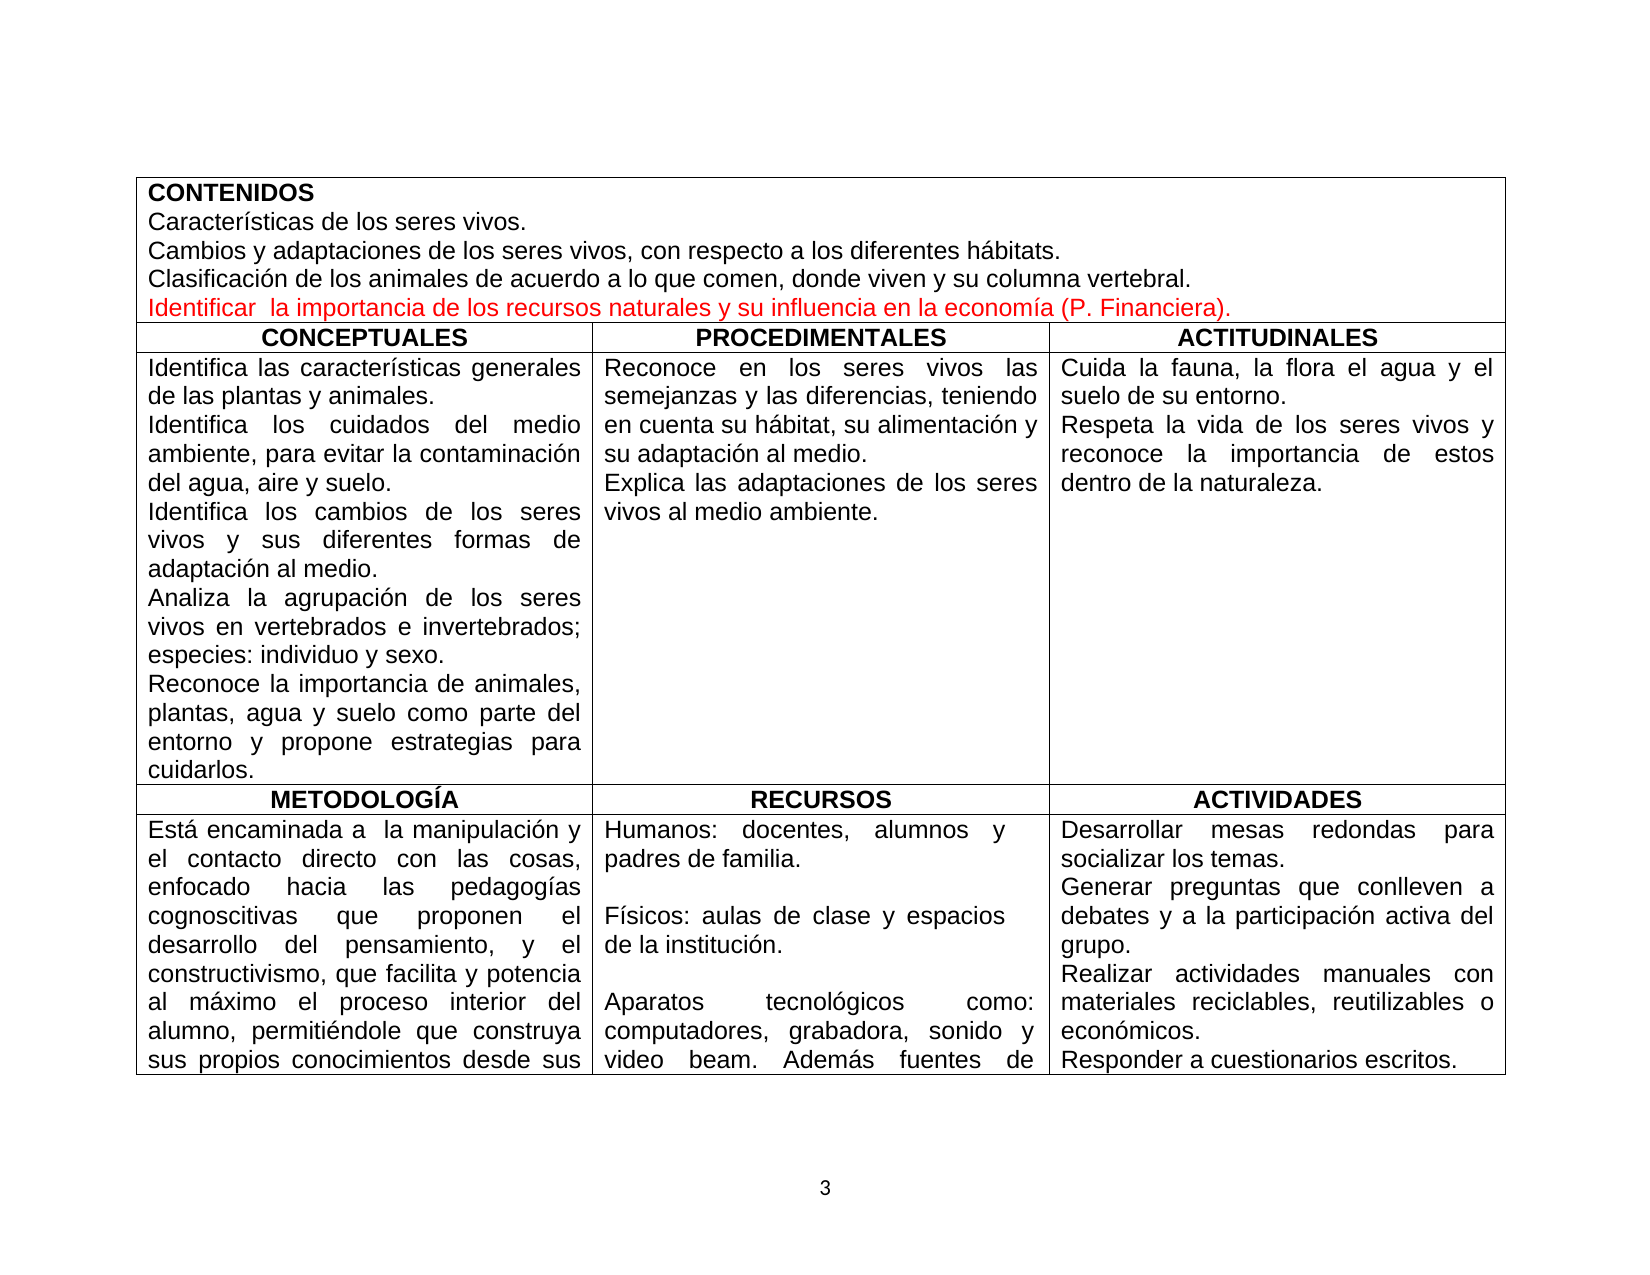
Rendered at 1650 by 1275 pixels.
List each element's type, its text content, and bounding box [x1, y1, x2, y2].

table_cell ACTITUDINALES [1050, 323, 1505, 352]
table_cell CONCEPTUALES [137, 323, 592, 352]
table_cell METODOLOGÍA [137, 785, 592, 814]
table_cell Cuida la fauna, la flora el agua y el suelo de su entorno. Respeta la vida de los seres vivos y reconoce la importancia de estos dentro de la naturaleza. [1050, 353, 1505, 784]
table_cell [137, 815, 592, 1074]
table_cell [593, 815, 1049, 1074]
table_cell RECURSOS [593, 785, 1049, 814]
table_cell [1050, 815, 1505, 1074]
table_cell Reconoce en los seres vivos las semejanzas y las diferencias, teniendo en cuenta su hábitat, su alimentación y su adaptación al medio. Explica las adaptaciones de los seres vivos al medio ambiente. [593, 353, 1049, 784]
table_cell CONTENIDOS Características de los seres vivos. Cambios y adaptaciones de los seres vivos, con respecto a los diferentes hábitats. Clasificación de los animales de acuerdo a lo que comen, donde viven y su columna vertebral. Identificar la importancia de los recursos naturales y su influencia en la economía (P. Financiera). [137, 178, 1505, 322]
table_cell Identifica las características generales de las plantas y animales. Identifica los cuidados del medio ambiente, para evitar la contaminación del agua, aire y suelo. Identifica los cambios de los seres vivos y sus diferentes formas de adaptación al medio. Analiza la agrupación de los seres vivos en vertebrados e invertebrados; especies: individuo y sexo. Reconoce la importancia de animales, plantas, agua y suelo como parte del entorno y propone estrategias para cuidarlos. [137, 353, 592, 784]
table_cell ACTIVIDADES [1050, 785, 1505, 814]
table_cell PROCEDIMENTALES [593, 323, 1049, 352]
